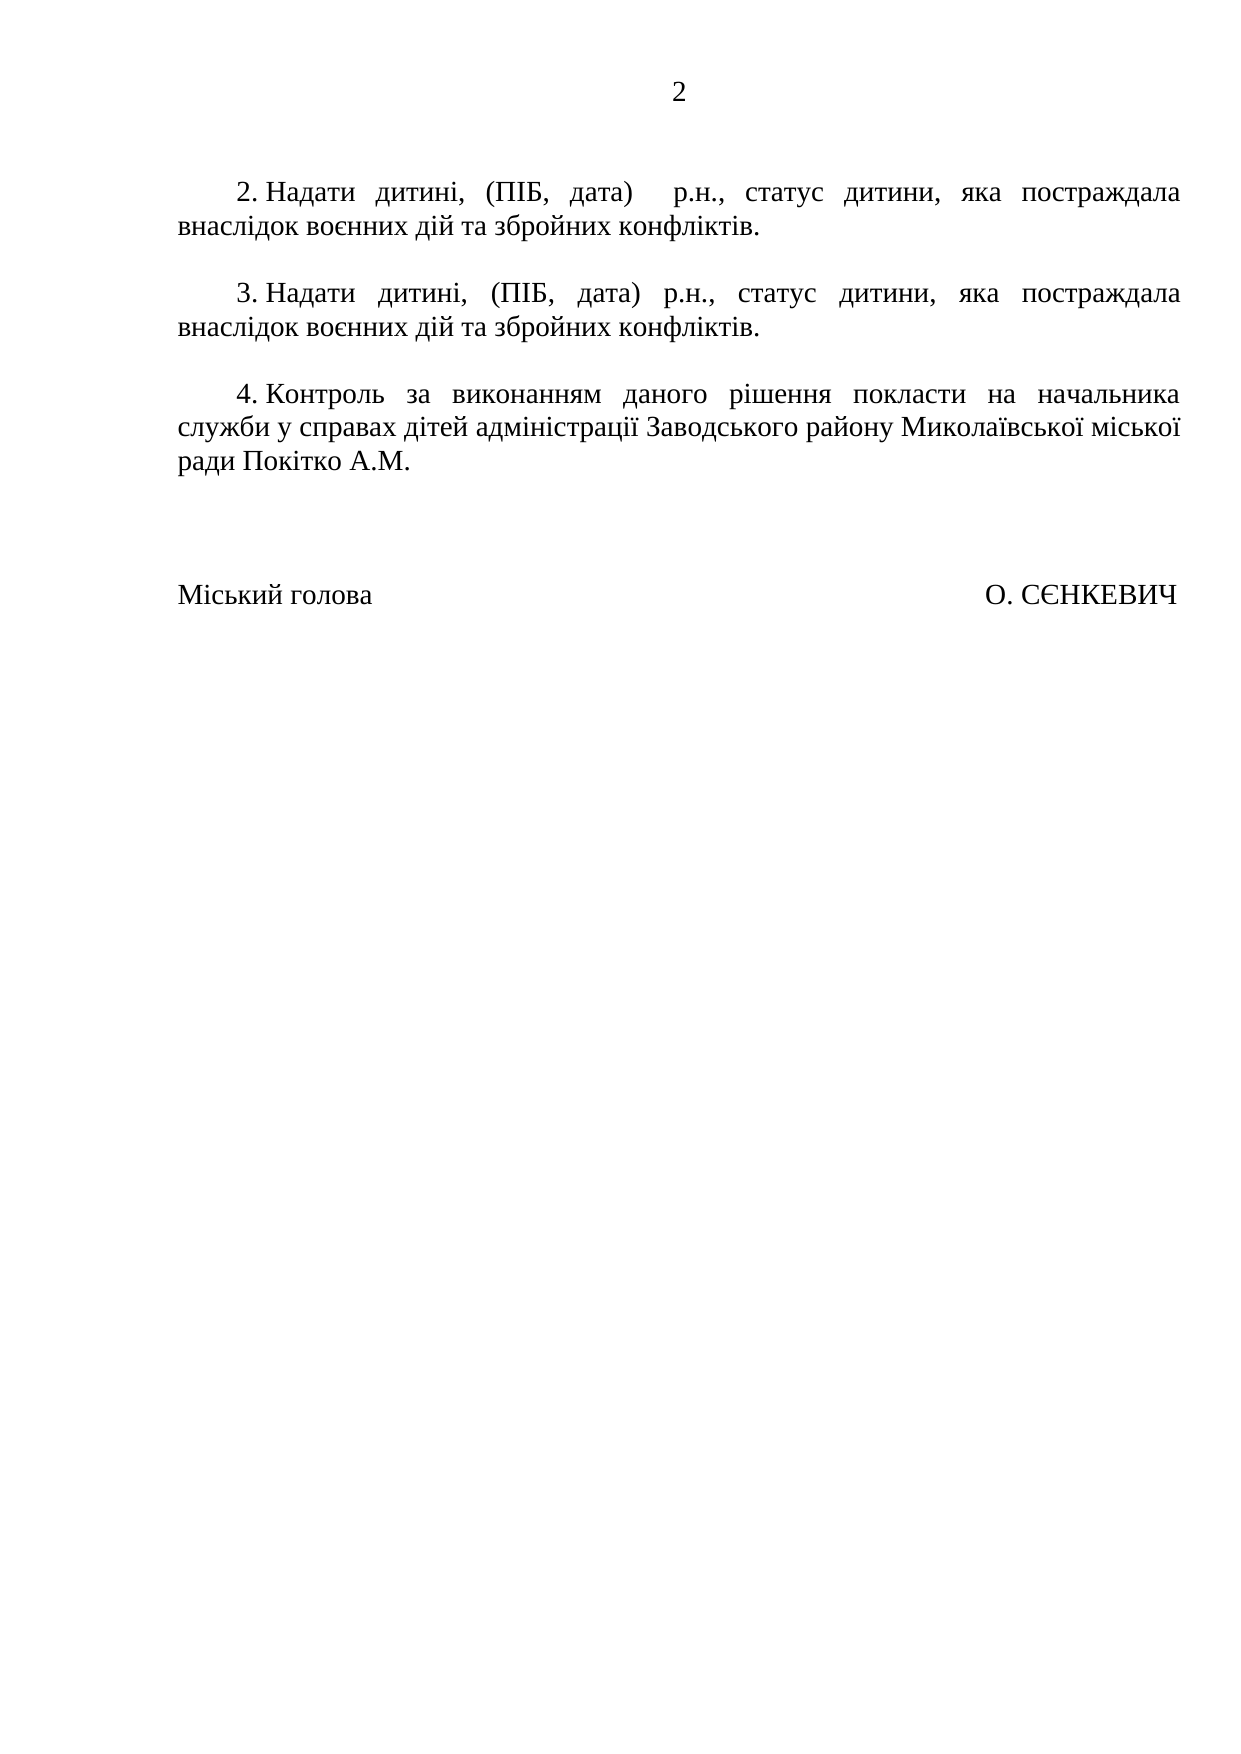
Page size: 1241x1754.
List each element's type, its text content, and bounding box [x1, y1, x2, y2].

text 2. Надати дитині, (ПІБ, дата) р.н., статус дитини, яка постраждала внаслідок воєнних дій та збройних конфліктів. [177, 174, 1181, 242]
text 3. Надати дитині, (ПІБ, дата) р.н., статус дитини, яка постраждала внаслідок воєнних дій та збройних конфліктів. [177, 275, 1181, 342]
text 4. Контроль за виконанням даного рішення покласти на начальника служби у справах дітей адміністрації Заводського району Миколаївської міської ради Покітко А.М. [177, 376, 1181, 476]
text Міський голова О. СЄНКЕВИЧ [177, 577, 1181, 611]
